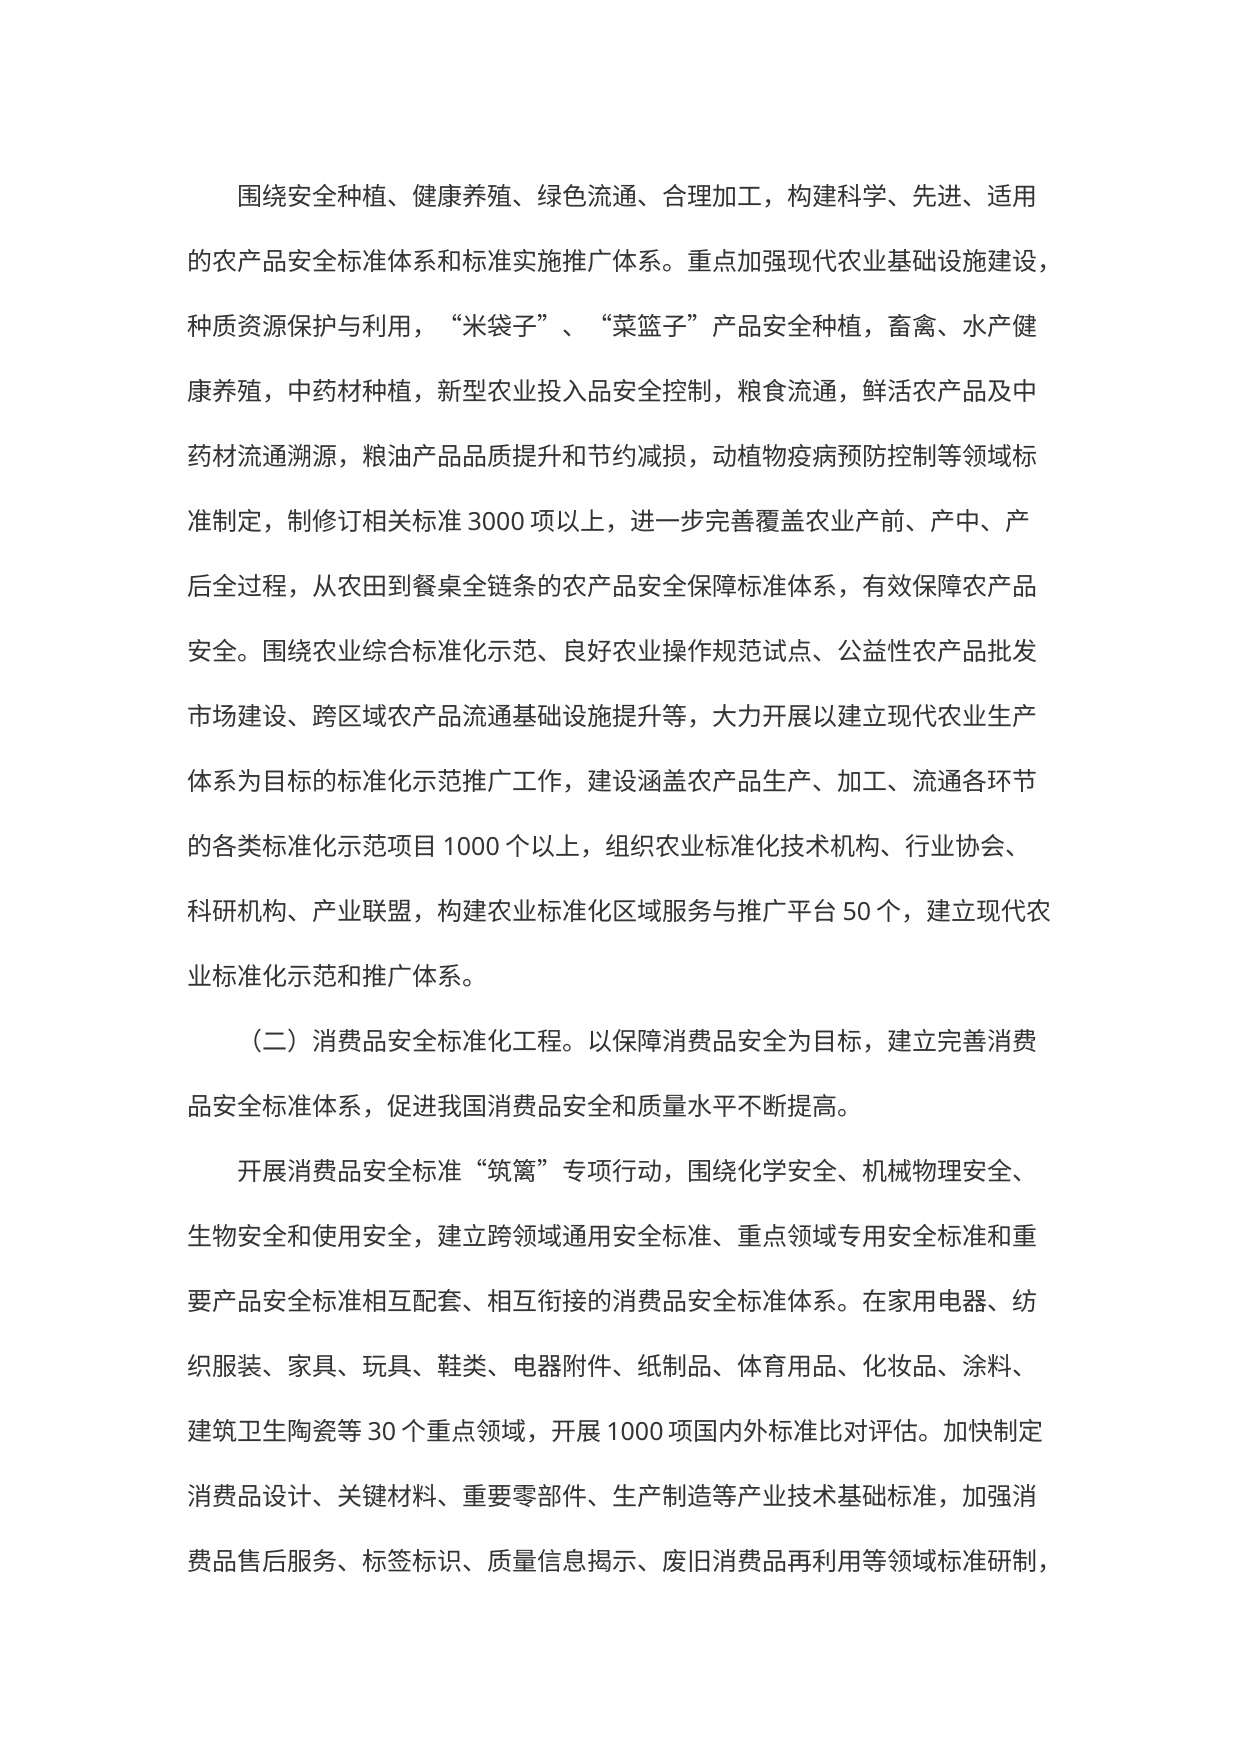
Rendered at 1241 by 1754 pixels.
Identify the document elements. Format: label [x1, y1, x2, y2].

text [187, 162, 1053, 1592]
